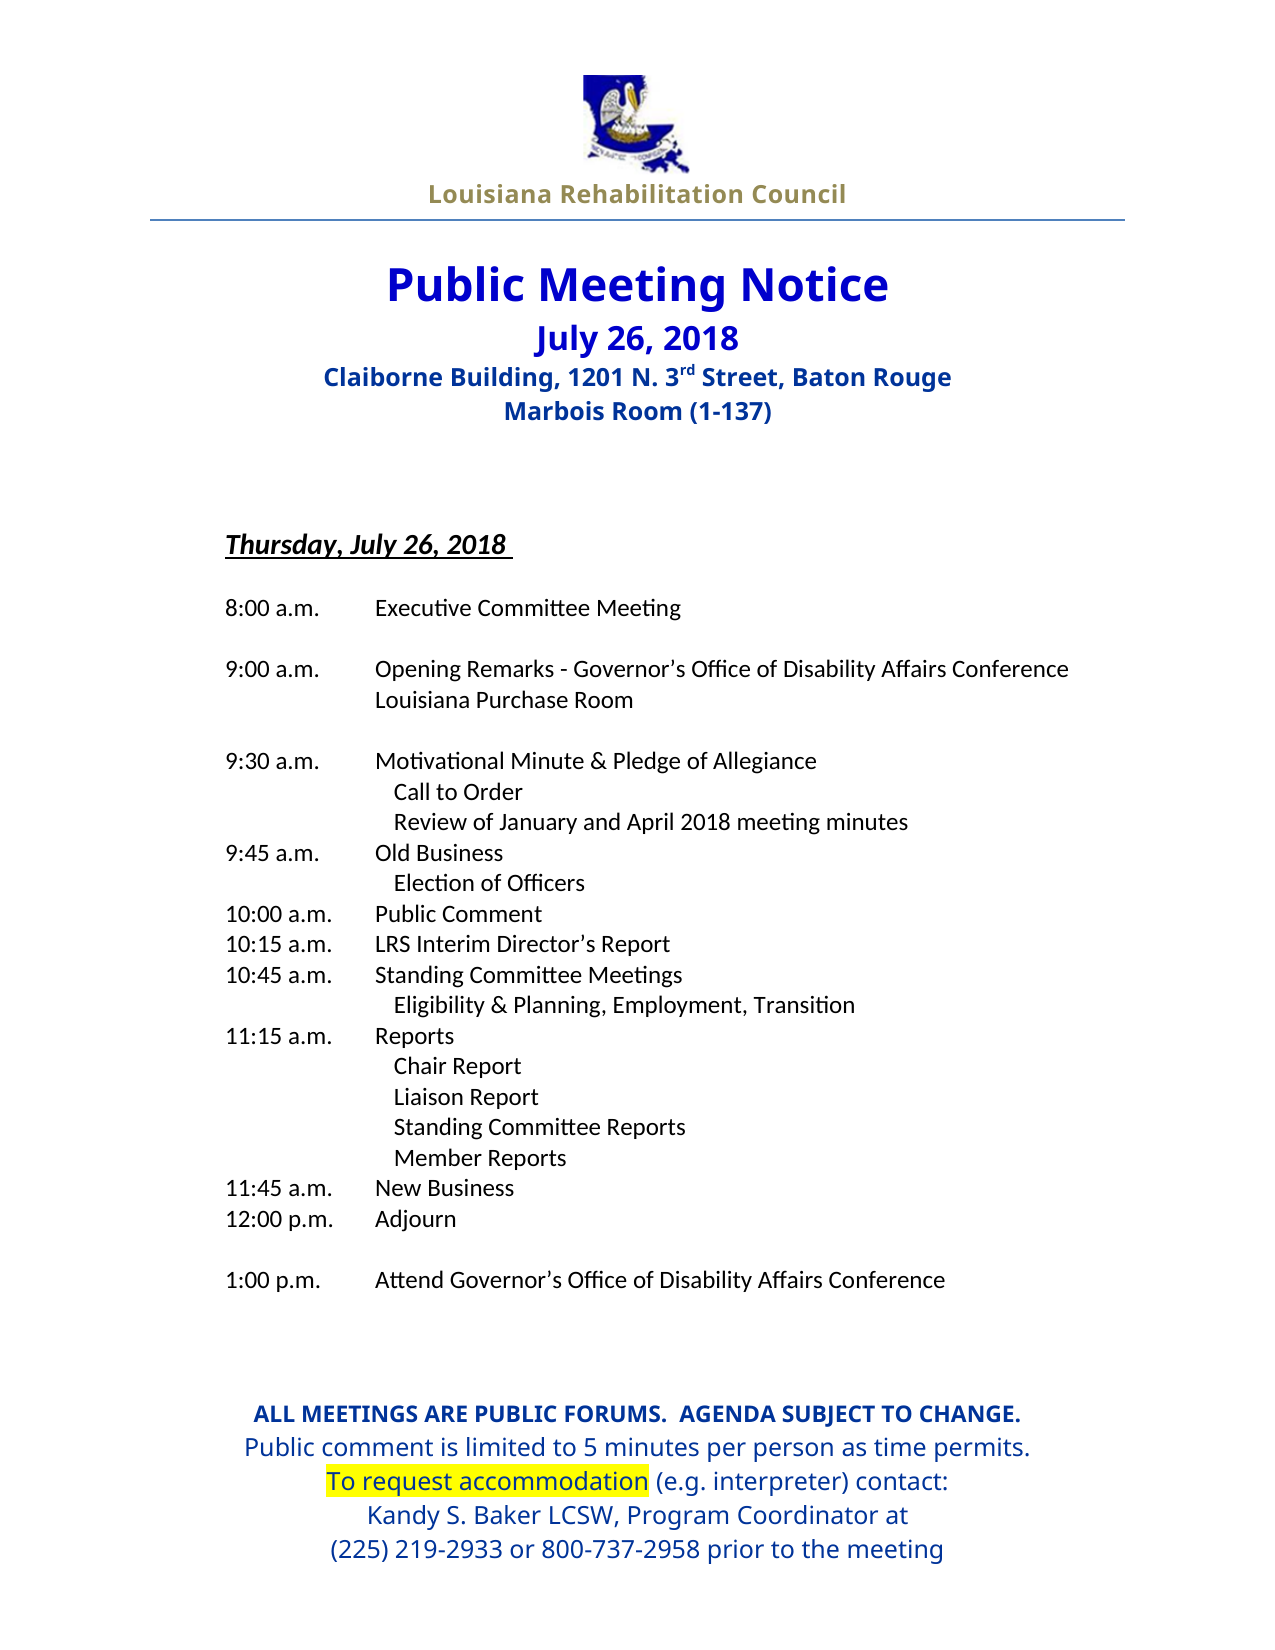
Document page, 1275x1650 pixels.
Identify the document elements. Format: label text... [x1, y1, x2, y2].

text Chair Report [394, 1050, 1125, 1081]
text 10:15 a.m. LRS Interim Director’s Report [225, 928, 1125, 959]
text Liaison Report [394, 1081, 1125, 1111]
text 11:15 a.m. Reports [225, 1020, 1125, 1050]
text 10:45 a.m. Standing Committee Meetings [225, 959, 1125, 989]
text 9:45 a.m. Old Business [225, 837, 1125, 867]
text Review of January and April 2018 meeting minutes [150, 806, 1125, 837]
text Member Reports [394, 1142, 1125, 1172]
text Call to Order [225, 776, 1125, 806]
text 1:00 p.m. Attend Governor’s Office of Disability Affairs Conference [225, 1264, 1125, 1294]
text 9:00 a.m. Opening Remarks - Governor’s Office of Disability Affairs Conference Louisiana Purchase Room [225, 653, 1125, 714]
picture [583, 75, 692, 177]
text Eligibility & Planning, Employment, Transition [347, 989, 1125, 1020]
text 11:45 a.m. New Business [225, 1172, 1125, 1203]
text Thursday, July 26, 2018 [225, 526, 1125, 562]
text Election of Officers [225, 867, 1125, 898]
text 9:30 a.m. Motivational Minute & Pledge of Allegiance [225, 745, 1125, 776]
text 12:00 p.m. Adjourn [225, 1203, 1125, 1233]
text 10:00 a.m. Public Comment [225, 898, 1125, 928]
text Standing Committee Reports [394, 1111, 1125, 1142]
text 8:00 a.m. Executive Committee Meeting [225, 592, 1125, 623]
